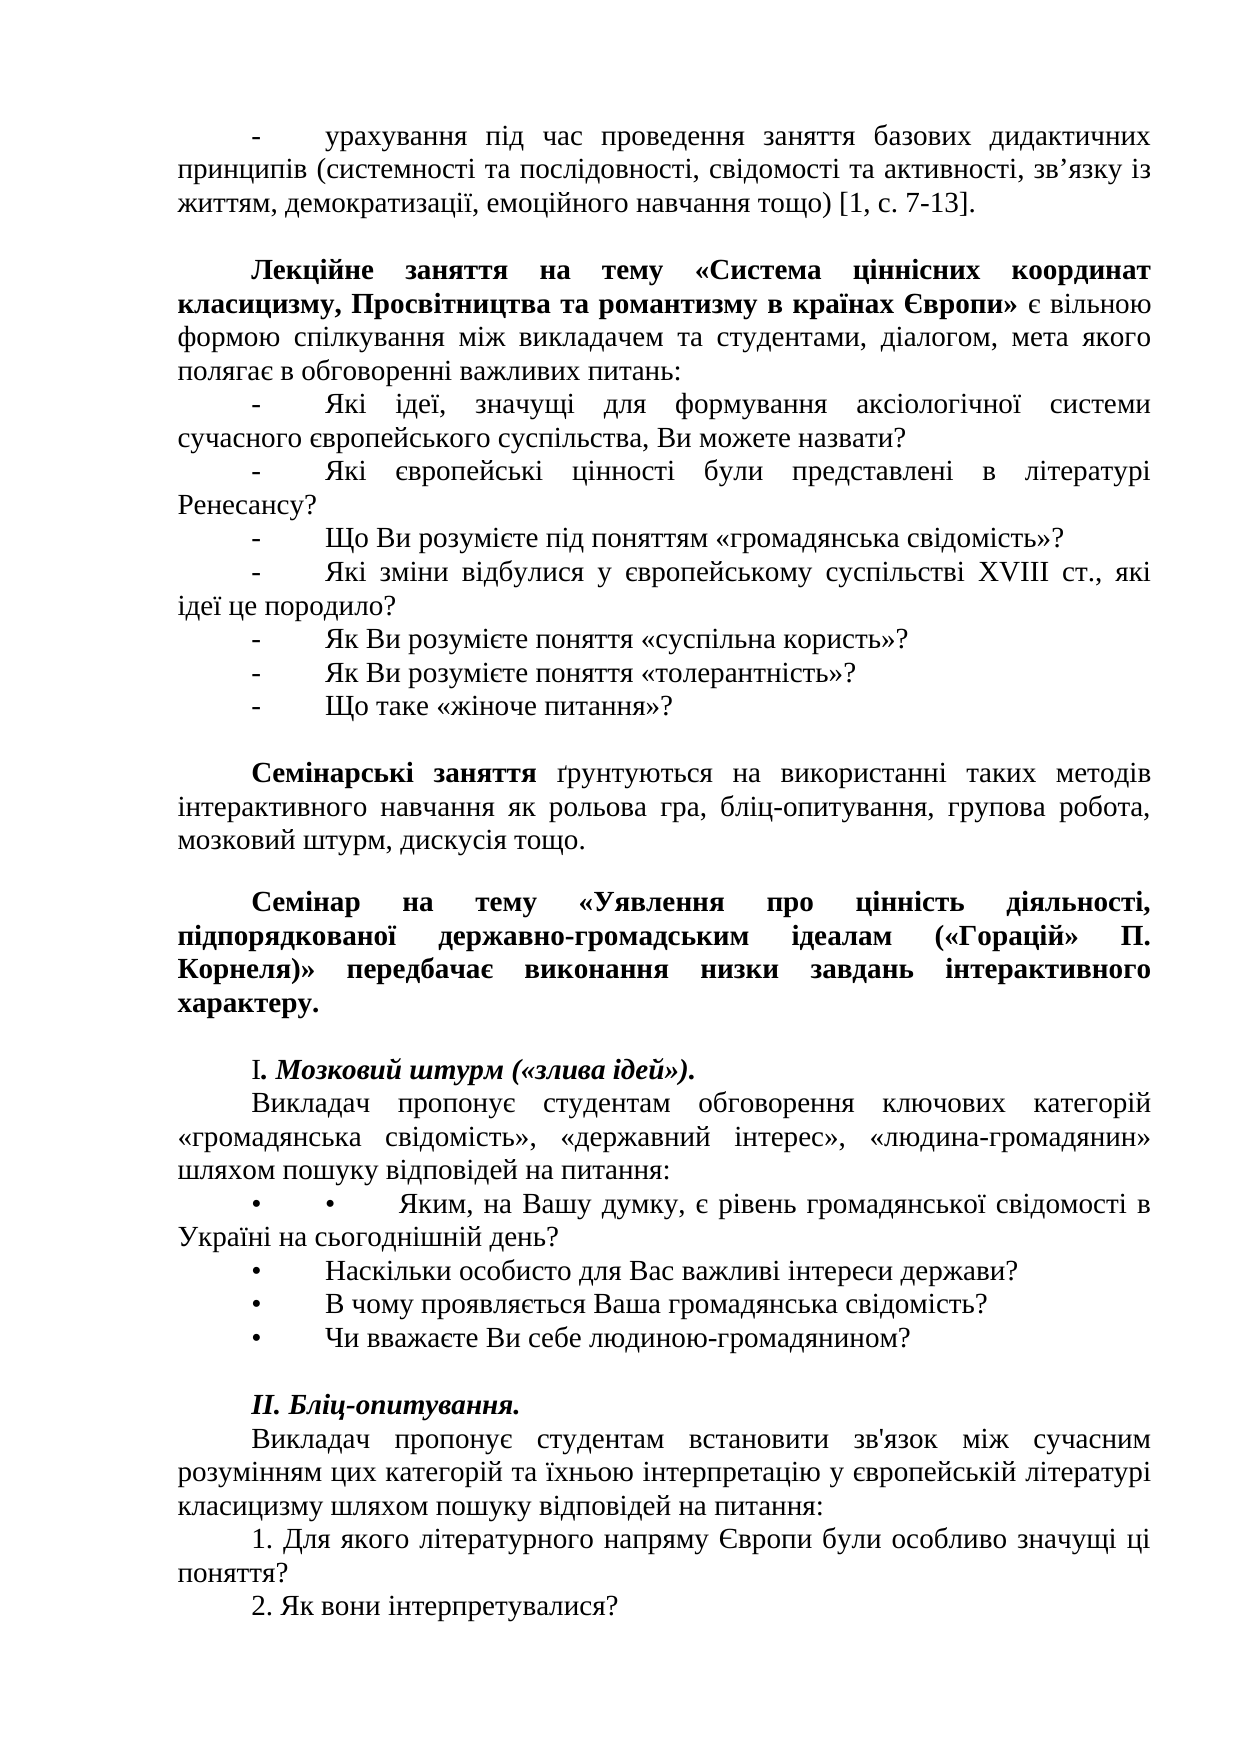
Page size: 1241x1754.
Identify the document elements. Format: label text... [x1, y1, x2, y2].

text • Наскільки особисто для Вас важливі інтереси держави? [177, 1253, 1152, 1287]
list Які ідеї, значущі для формування аксіологічної системи сучасного європейського суспільства, Ви можете назвати? [177, 386, 1152, 453]
text - урахування під час проведення заняття базових дидактичних принципів (системності та послідовності, свідомості та активності, зв’язку із життям, демократизації, емоційного навчання тощо) [1, с. 7-13]. [177, 118, 1152, 219]
text Викладач пропонує студентам обговорення ключових категорій «громадянська свідомість», «державний інтерес», «людина-громадянин» шляхом пошуку відповідей на питання: [177, 1085, 1152, 1186]
text Лекційне заняття на тему «Система ціннісних координат класицизму, Просвітництва та романтизму в країнах Європи» є вільною формою спілкування між викладачем та студентами, діалогом, мета якого полягає в обговоренні важливих питань: [177, 252, 1152, 386]
text • Чи вважаєте Ви себе людиною-громадянином? [177, 1320, 1152, 1354]
text • В чому проявляється Ваша громадянська свідомість? [177, 1287, 1152, 1320]
list Які зміни відбулися у європейському суспільстві ХVІІІ ст., які ідеї це породило? [177, 554, 1152, 621]
text 1. Для якого літературного напряму Європи були особливо значущі ці поняття? [177, 1521, 1152, 1588]
text І. Мозковий штурм («злива ідей»). [177, 1052, 1152, 1085]
text Семінарські заняття ґрунтуються на використанні таких методів інтерактивного навчання як рольова гра, бліц-опитування, групова робота, мозковий штурм, дискусія тощо. [177, 755, 1152, 856]
text 2. Як вони інтерпретувалися? [177, 1588, 1152, 1622]
list Які європейські цінності були представлені в літературі Ренесансу? [177, 453, 1152, 521]
text Викладач пропонує студентам встановити зв'язок між сучасним розумінням цих категорій та їхньою інтерпретацію у європейській літературі класицизму шляхом пошуку відповідей на питання: [177, 1421, 1152, 1521]
list Як Ви розумієте поняття «суспільна користь»? [177, 621, 1152, 655]
text ІІ. Бліц-опитування. [177, 1387, 1152, 1421]
text Семінар на тему «Уявлення про цінність діяльності, підпорядкованої державно-громадським ідеалам («Горацій» П. Корнеля)» передбачає виконання низки завдань інтерактивного характеру. [177, 884, 1152, 1018]
list Як Ви розумієте поняття «толерантність»? [177, 655, 1152, 688]
list Що таке «жіноче питання»? [177, 688, 1152, 722]
text • • Яким, на Вашу думку, є рівень громадянської свідомості в Україні на сьогоднішній день? [177, 1186, 1152, 1253]
list Що Ви розумієте під поняттям «громадянська свідомість»? [177, 521, 1152, 554]
